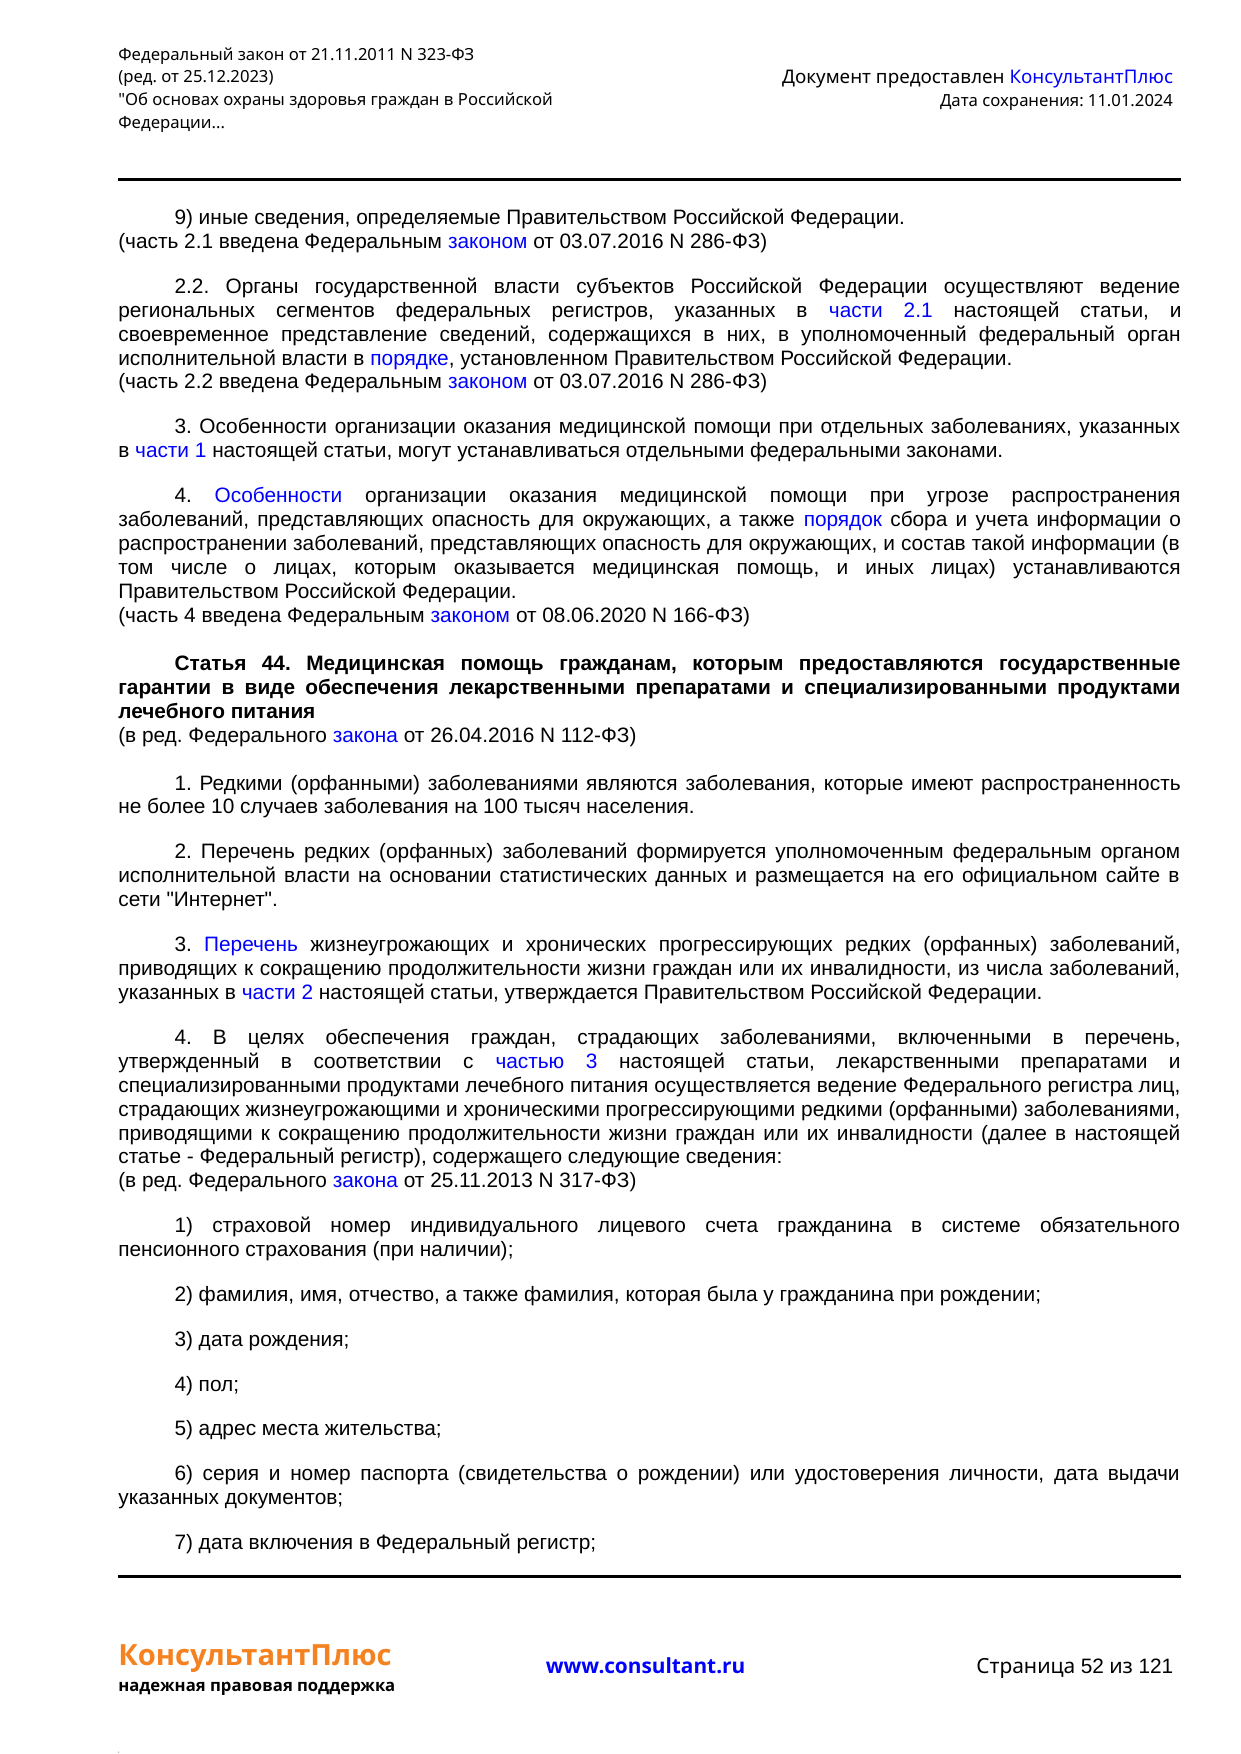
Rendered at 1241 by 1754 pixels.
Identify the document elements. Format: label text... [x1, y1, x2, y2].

text 3. Особенности организации оказания медицинской помощи при отдельных заболеваниях, указанных в части 1 настоящей статьи, могут устанавливаться отдельными федеральными законами. [118, 414, 1181, 462]
text 6) серия и номер паспорта (свидетельства о рождении) или удостоверения личности, дата выдачи указанных документов; [118, 1461, 1181, 1509]
text 7) дата включения в Федеральный регистр; [118, 1530, 1181, 1554]
text (часть 2.1 введена Федеральным законом от 03.07.2016 N 286-ФЗ) [118, 229, 1181, 253]
text 3. Перечень жизнеугрожающих и хронических прогрессирующих редких (орфанных) заболеваний, приводящих к сокращению продолжительности жизни граждан или их инвалидности, из числа заболеваний, указанных в части 2 настоящей статьи, утверждается Правительством Российской Федерации. [118, 932, 1181, 1004]
text 3) дата рождения; [118, 1327, 1181, 1351]
text 2) фамилия, имя, отчество, а также фамилия, которая была у гражданина при рождении; [118, 1282, 1181, 1306]
text 2. Перечень редких (орфанных) заболеваний формируется уполномоченным федеральным органом исполнительной власти на основании статистических данных и размещается на его официальном сайте в сети "Интернет". [118, 839, 1181, 911]
text 1) страховой номер индивидуального лицевого счета гражданина в системе обязательного пенсионного страхования (при наличии); [118, 1213, 1181, 1261]
text 5) адрес места жительства; [118, 1416, 1181, 1440]
text 1. Редкими (орфанными) заболеваниями являются заболевания, которые имеют распространенность не более 10 случаев заболевания на 100 тысяч населения. [118, 770, 1181, 818]
text 2.2. Органы государственной власти субъектов Российской Федерации осуществляют ведение региональных сегментов федеральных регистров, указанных в части 2.1 настоящей статьи, и своевременное представление сведений, содержащихся в них, в уполномоченный федеральный орган исполнительной власти в порядке, установленном Правительством Российской Федерации. [118, 273, 1181, 369]
text (часть 2.2 введена Федеральным законом от 03.07.2016 N 286-ФЗ) [118, 369, 1181, 393]
text (в ред. Федерального закона от 26.04.2016 N 112-ФЗ) [118, 722, 1181, 746]
text 9) иные сведения, определяемые Правительством Российской Федерации. [118, 205, 1181, 229]
text (часть 4 введена Федеральным законом от 08.06.2020 N 166-ФЗ) [118, 603, 1181, 627]
text 4. Особенности организации оказания медицинской помощи при угрозе распространения заболеваний, представляющих опасность для окружающих, а также порядок сбора и учета информации о распространении заболеваний, представляющих опасность для окружающих, и состав такой информации (в том числе о лицах, которым оказывается медицинская помощь, и иных лицах) устанавливаются Правительством Российской Федерации. [118, 483, 1181, 603]
title Статья 44. Медицинская помощь гражданам, которым предоставляются государственные гарантии в виде обеспечения лекарственными препаратами и специализированными продуктами лечебного питания [118, 651, 1181, 722]
text (в ред. Федерального закона от 25.11.2013 N 317-ФЗ) [118, 1168, 1181, 1192]
text 4. В целях обеспечения граждан, страдающих заболеваниями, включенными в перечень, утвержденный в соответствии с частью 3 настоящей статьи, лекарственными препаратами и специализированными продуктами лечебного питания осуществляется ведение Федерального регистра лиц, страдающих жизнеугрожающими и хроническими прогрессирующими редкими (орфанными) заболеваниями, приводящими к сокращению продолжительности жизни граждан или их инвалидности (далее в настоящей статье - Федеральный регистр), содержащего следующие сведения: [118, 1024, 1181, 1168]
text 4) пол; [118, 1371, 1181, 1395]
